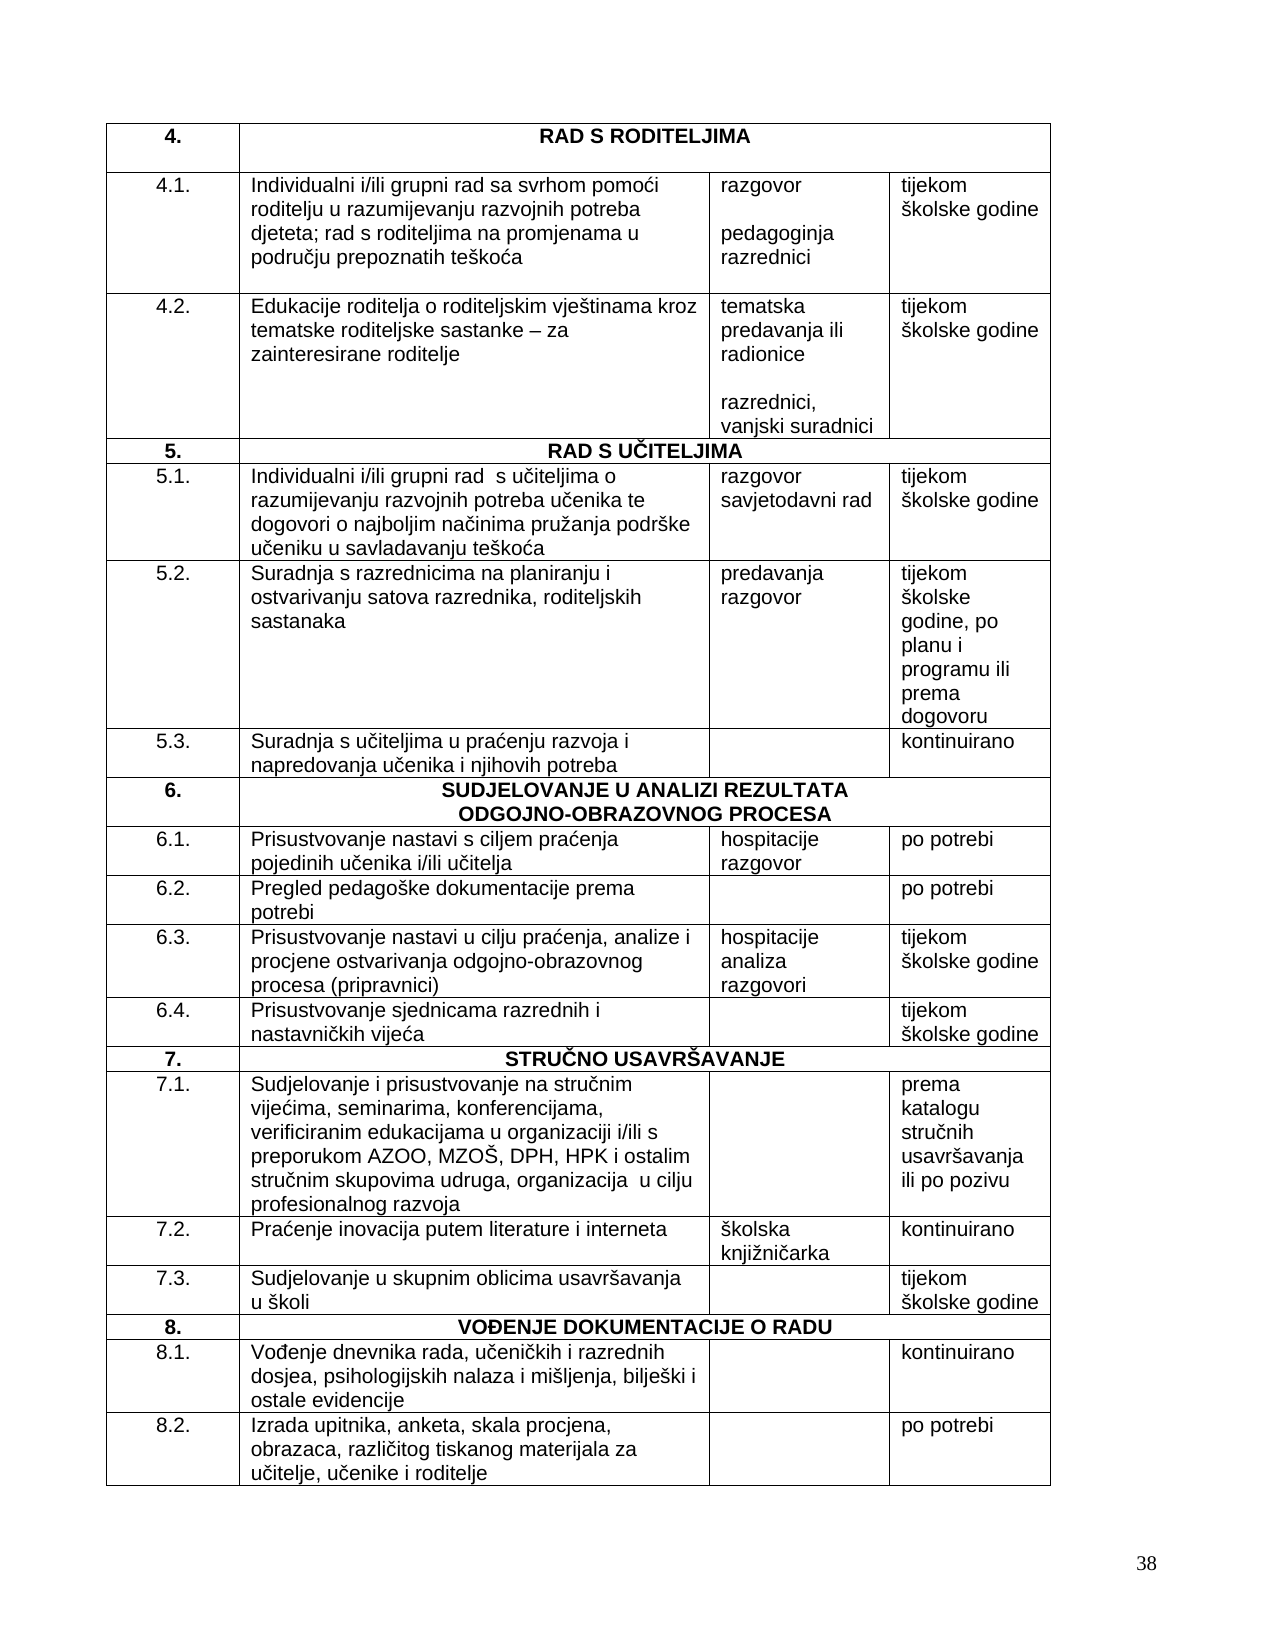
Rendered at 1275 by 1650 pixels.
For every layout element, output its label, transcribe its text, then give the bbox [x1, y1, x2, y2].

table_cell tijekom školske godine [890, 464, 1050, 559]
table_cell predavanja razgovor [710, 561, 889, 728]
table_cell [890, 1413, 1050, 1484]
table_cell razgovor savjetodavni rad [710, 464, 889, 559]
table_cell Pregled pedagoške dokumentacije prema potrebi [240, 876, 709, 924]
table_cell tematska predavanja ili radionice razrednici, vanjski suradnici [710, 294, 889, 438]
table_cell tijekom školske godine, po planu i programu ili prema dogovoru [890, 561, 1050, 728]
table_cell Prisustvovanje nastavi s ciljem praćenja pojedinih učenika i/ili učitelja [240, 827, 709, 875]
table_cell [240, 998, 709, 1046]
table_cell razgovor pedagoginja razrednici [710, 173, 889, 293]
table_cell 6. [107, 778, 239, 826]
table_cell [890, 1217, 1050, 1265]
table_cell Suradnja s učiteljima u praćenju razvoja i napredovanja učenika i njihovih potreba [240, 729, 709, 777]
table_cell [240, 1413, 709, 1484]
table_cell Individualni i/ili grupni rad sa svrhom pomoći roditelju u razumijevanju razvojnih potreba djeteta; rad s roditeljima na promjenama u području prepoznatih teškoća [240, 173, 709, 293]
table_cell [710, 876, 889, 924]
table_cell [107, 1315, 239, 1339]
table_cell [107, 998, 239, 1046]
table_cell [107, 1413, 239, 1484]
table_cell 6.2. [107, 876, 239, 924]
table_cell Individualni i/ili grupni rad s učiteljima o razumijevanju razvojnih potreba učenika te dogovori o najboljim načinima pružanja podrške učeniku u savladavanju teškoća [240, 464, 709, 559]
table_cell 4.2. [107, 294, 239, 438]
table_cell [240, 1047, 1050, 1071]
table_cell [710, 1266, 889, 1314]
table_cell 6.1. [107, 827, 239, 875]
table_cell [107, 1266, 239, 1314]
table_cell tijekom školske godine [890, 294, 1050, 438]
table_cell 6.3. [107, 925, 239, 997]
table_cell RAD S UČITELJIMA [240, 439, 1050, 463]
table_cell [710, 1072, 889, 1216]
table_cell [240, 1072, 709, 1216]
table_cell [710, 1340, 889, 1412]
table_cell 5.2. [107, 561, 239, 728]
table_cell po potrebi [890, 827, 1050, 875]
table_cell Edukacije roditelja o roditeljskim vještinama kroz tematske roditeljske sastanke – za zainteresirane roditelje [240, 294, 709, 438]
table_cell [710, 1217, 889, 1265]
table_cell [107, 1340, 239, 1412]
table_cell [710, 729, 889, 777]
table_cell 5.3. [107, 729, 239, 777]
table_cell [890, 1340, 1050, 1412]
table_cell hospitacije analiza razgovori [710, 925, 889, 997]
table_cell 4.1. [107, 173, 239, 293]
table_cell SUDJELOVANJE U ANALIZI REZULTATA ODGOJNO-OBRAZOVNOG PROCESA [240, 778, 1050, 826]
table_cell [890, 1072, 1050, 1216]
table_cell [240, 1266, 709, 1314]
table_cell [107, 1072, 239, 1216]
table_cell po potrebi [890, 876, 1050, 924]
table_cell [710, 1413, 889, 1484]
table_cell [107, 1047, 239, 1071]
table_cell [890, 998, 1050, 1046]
table_cell Suradnja s razrednicima na planiranju i ostvarivanju satova razrednika, roditeljskih sastanaka [240, 561, 709, 728]
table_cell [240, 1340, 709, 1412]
table_cell kontinuirano [890, 729, 1050, 777]
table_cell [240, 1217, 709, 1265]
table_cell 5. [107, 439, 239, 463]
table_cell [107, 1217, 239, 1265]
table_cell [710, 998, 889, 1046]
table_cell hospitacije razgovor [710, 827, 889, 875]
table_header 4. [107, 124, 239, 172]
table_cell Prisustvovanje nastavi u cilju praćenja, analize i procjene ostvarivanja odgojno-obrazovnog procesa (pripravnici) [240, 925, 709, 997]
table_cell 5.1. [107, 464, 239, 559]
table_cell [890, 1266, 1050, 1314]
table_header RAD S RODITELJIMA [240, 124, 1050, 172]
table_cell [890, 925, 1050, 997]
table_cell tijekom školske godine [890, 173, 1050, 293]
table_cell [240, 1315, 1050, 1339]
